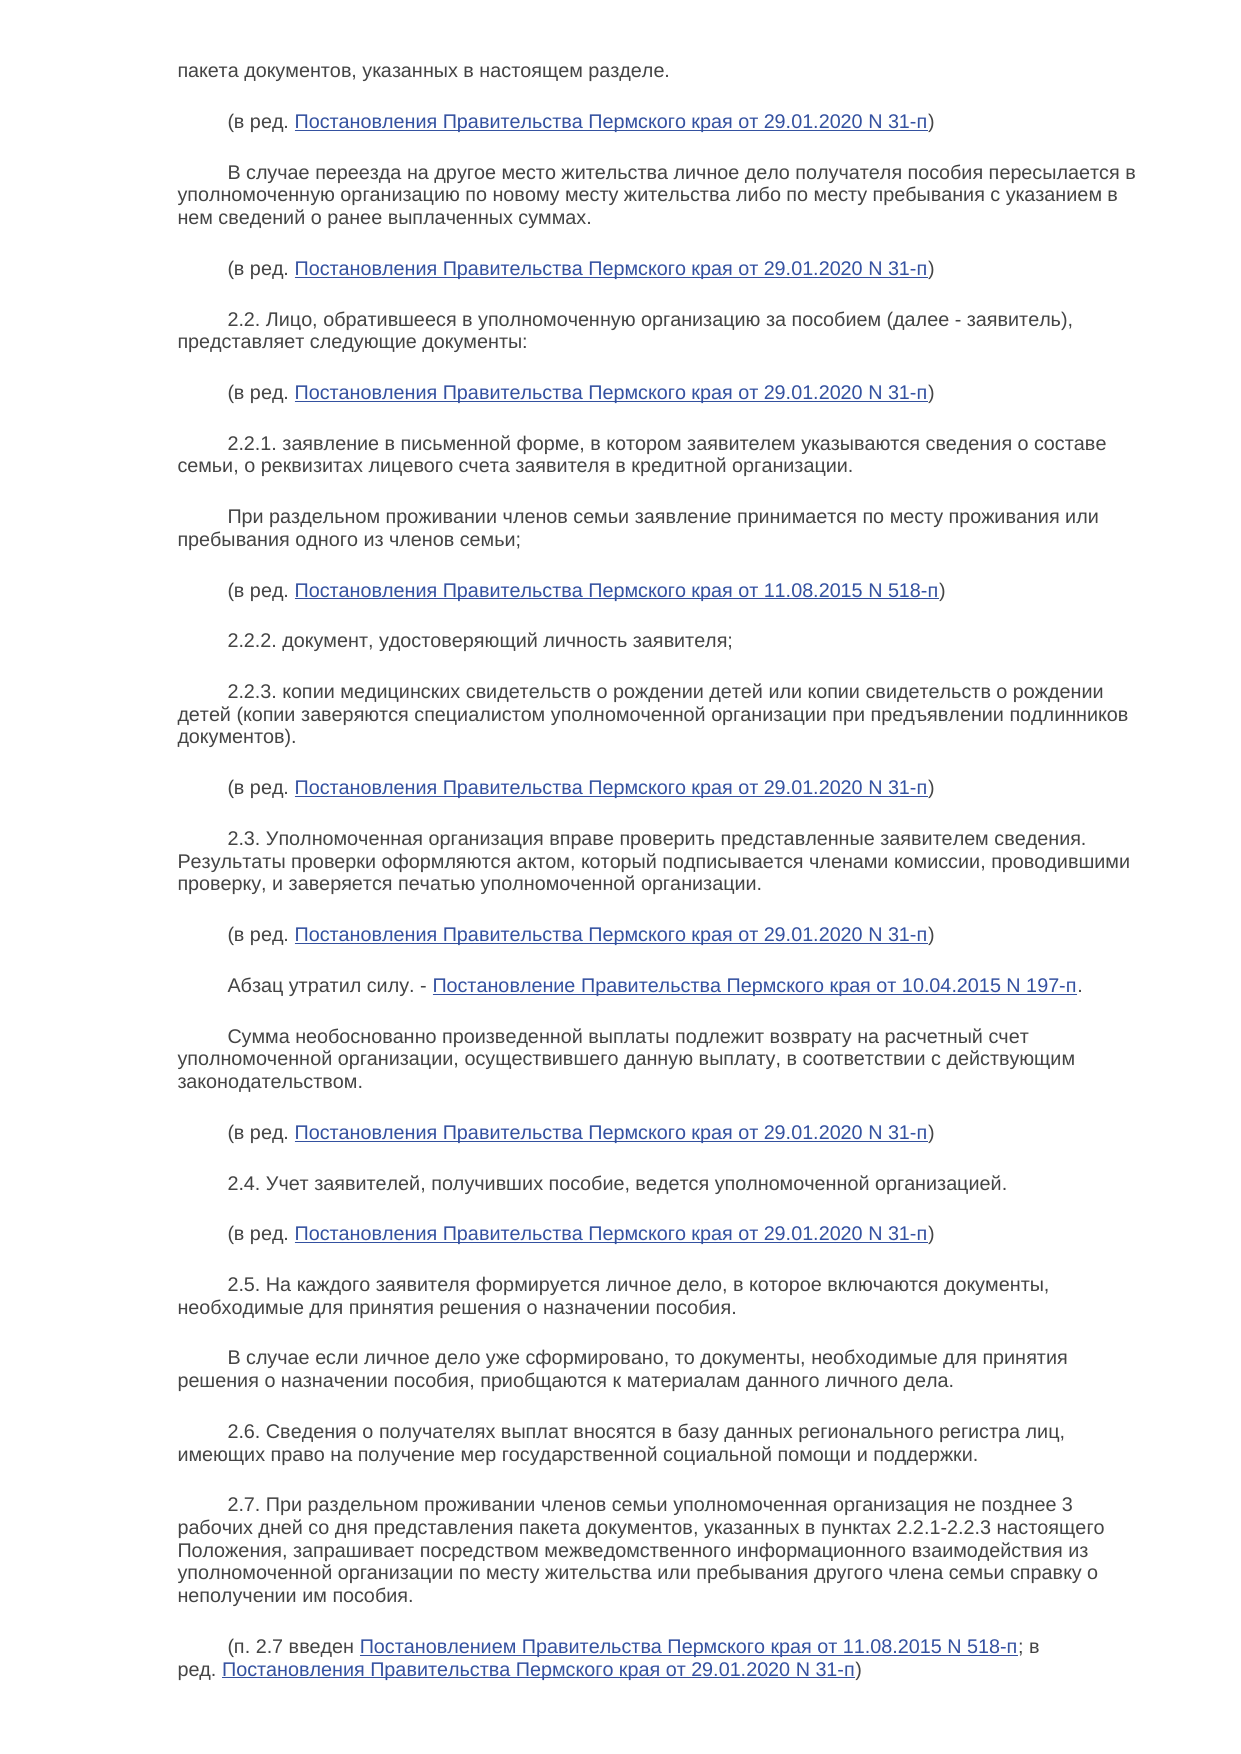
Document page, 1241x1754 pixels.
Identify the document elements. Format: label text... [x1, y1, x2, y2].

text (в ред. Постановления Правительства Пермского края от 29.01.2020 N 31-п) [177, 776, 1152, 827]
text (в ред. Постановления Правительства Пермского края от 29.01.2020 N 31-п) [177, 1121, 1152, 1171]
text При раздельном проживании членов семьи заявление принимается по месту проживания или пребывания одного из членов семьи; [177, 505, 1152, 578]
text 2.3. Уполномоченная организация вправе проверить представленные заявителем сведения. Результаты проверки оформляются актом, который подписывается членами комиссии, проводившими проверку, и заверяется печатью уполномоченной организации. [177, 827, 1152, 923]
text 2.2. Лицо, обратившееся в уполномоченную организацию за пособием (далее - заявитель), представляет следующие документы: [177, 307, 1152, 381]
text В случае переезда на другое место жительства личное дело получателя пособия пересылается в уполномоченную организацию по новому месту жительства либо по месту пребывания с указанием в нем сведений о ранее выплаченных суммах. [177, 161, 1152, 257]
text Сумма необоснованно произведенной выплаты подлежит возврату на расчетный счет уполномоченной организации, осуществившего данную выплату, в соответствии с действующим законодательством. [177, 1024, 1152, 1121]
text 2.2.1. заявление в письменной форме, в котором заявителем указываются сведения о составе семьи, о реквизитах лицевого счета заявителя в кредитной организации. [177, 432, 1152, 505]
text 2.7. При раздельном проживании членов семьи уполномоченная организация не позднее 3 рабочих дней со дня представления пакета документов, указанных в пунктах 2.2.1-2.2.3 настоящего Положения, запрашивает посредством межведомственного информационного взаимодействия из уполномоченной организации по месту жительства или пребывания другого члена семьи справку о неполучении им пособия. [177, 1493, 1152, 1635]
text (п. 2.7 введен Постановлением Правительства Пермского края от 11.08.2015 N 518-п; в ред. Постановления Правительства Пермского края от 29.01.2020 N 31-п) [177, 1635, 1152, 1708]
text 2.2.2. документ, удостоверяющий личность заявителя; [177, 629, 1152, 680]
text (в ред. Постановления Правительства Пермского края от 29.01.2020 N 31-п) [177, 257, 1152, 307]
text (в ред. Постановления Правительства Пермского края от 29.01.2020 N 31-п) [177, 1222, 1152, 1273]
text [177, 59, 1152, 110]
text 2.5. На каждого заявителя формируется личное дело, в которое включаются документы, необходимые для принятия решения о назначении пособия. [177, 1273, 1152, 1346]
text 2.6. Сведения о получателях выплат вносятся в базу данных регионального регистра лиц, имеющих право на получение мер государственной социальной помощи и поддержки. [177, 1420, 1152, 1493]
text (в ред. Постановления Правительства Пермского края от 29.01.2020 N 31-п) [177, 110, 1152, 161]
text (в ред. Постановления Правительства Пермского края от 11.08.2015 N 518-п) [177, 578, 1152, 629]
text (в ред. Постановления Правительства Пермского края от 29.01.2020 N 31-п) [177, 923, 1152, 974]
text 2.4. Учет заявителей, получивших пособие, ведется уполномоченной организацией. [177, 1171, 1152, 1222]
text 2.2.3. копии медицинских свидетельств о рождении детей или копии свидетельств о рождении детей (копии заверяются специалистом уполномоченной организации при предъявлении подлинников документов). [177, 680, 1152, 776]
text Абзац утратил силу. - Постановление Правительства Пермского края от 10.04.2015 N 197-п. [177, 974, 1152, 1024]
text (в ред. Постановления Правительства Пермского края от 29.01.2020 N 31-п) [177, 381, 1152, 432]
text В случае если личное дело уже сформировано, то документы, необходимые для принятия решения о назначении пособия, приобщаются к материалам данного личного дела. [177, 1346, 1152, 1420]
